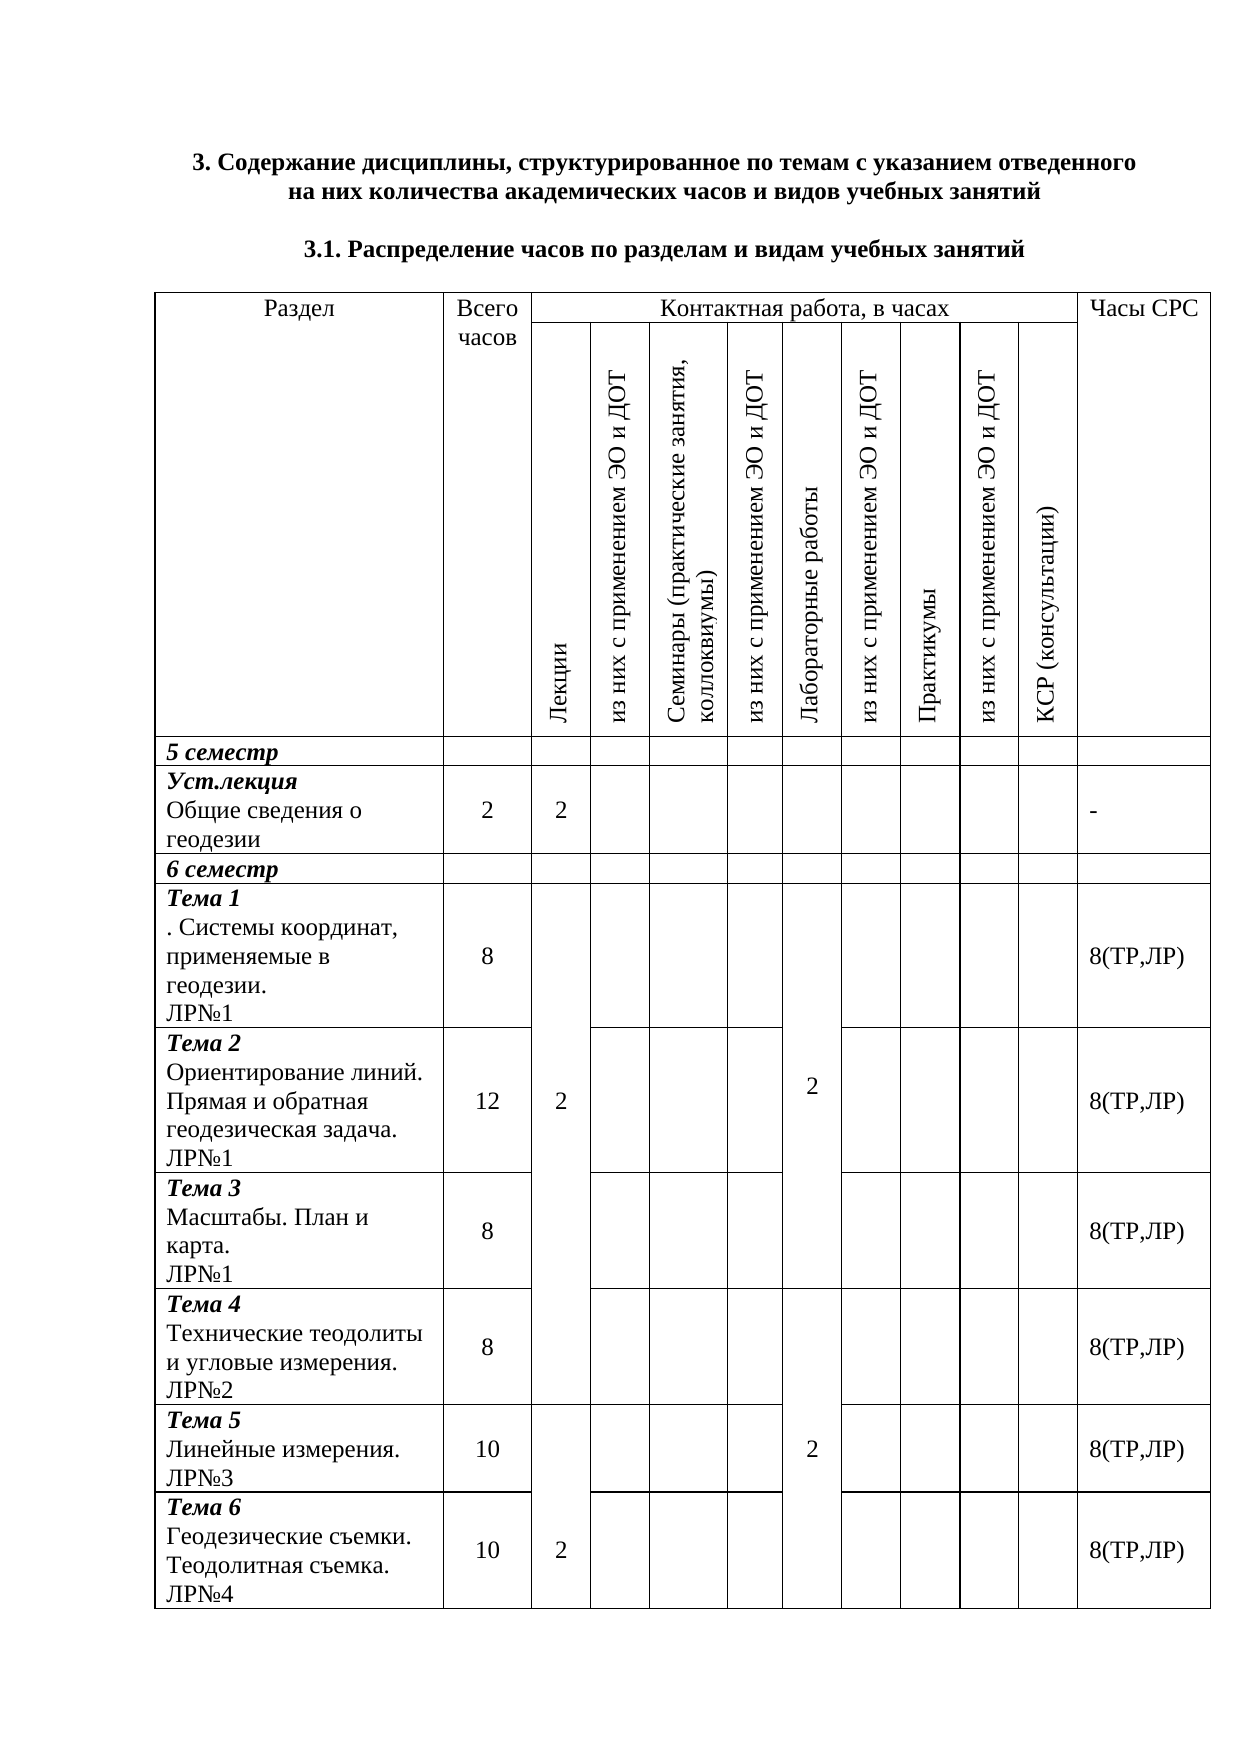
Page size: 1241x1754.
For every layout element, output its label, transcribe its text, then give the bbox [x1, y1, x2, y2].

table_cell 2 [783, 884, 841, 1288]
table_cell [591, 1493, 649, 1607]
table_cell Уст.лекция Общие сведения о геодезии [156, 766, 443, 853]
table_cell [728, 766, 782, 853]
table_cell [961, 737, 1018, 765]
text 3. Содержание дисциплины, структурированное по темам с указанием отведенного на них количества академических часов и видов учебных занятий [177, 147, 1152, 205]
table_cell [1019, 1028, 1077, 1172]
table_cell [532, 854, 590, 882]
table_cell [591, 854, 649, 882]
table_cell [842, 766, 900, 853]
table_cell [650, 1173, 727, 1288]
table_cell [961, 1173, 1018, 1288]
table_cell [1019, 1493, 1077, 1607]
table_cell [1019, 737, 1077, 765]
table_cell [842, 884, 900, 1027]
table_cell [728, 1028, 782, 1172]
table_cell [591, 884, 649, 1027]
table_cell Тема 4 Технические теодолиты и угловые измерения. ЛР№2 [156, 1289, 443, 1404]
table_cell 8(ТР,ЛР) [1078, 1493, 1210, 1607]
table_cell [728, 1173, 782, 1288]
table_cell [591, 1028, 649, 1172]
table_cell 8 [444, 884, 531, 1027]
table_cell Семинары (практические занятия, коллоквиумы) [650, 323, 727, 736]
table_cell из них с применением ЭО и ДОТ [842, 323, 900, 736]
table_cell [901, 854, 959, 882]
table_cell [901, 884, 959, 1027]
table_cell из них с применением ЭО и ДОТ [591, 323, 649, 736]
table_cell [650, 1493, 727, 1607]
table_cell [1019, 854, 1077, 882]
table_cell [842, 1493, 900, 1607]
table_cell [591, 766, 649, 853]
table_cell 10 [444, 1405, 531, 1491]
table_header Всего часов [444, 293, 531, 736]
table_cell [961, 1289, 1018, 1404]
table_cell [783, 737, 841, 765]
table_cell 8(ТР,ЛР) [1078, 1028, 1210, 1172]
table_cell [901, 1028, 959, 1172]
table_cell [728, 1405, 782, 1491]
table_cell Тема 1 . Системы координат, применяемые в геодезии. ЛР№1 [156, 884, 443, 1027]
table_cell [444, 737, 531, 765]
table_header Раздел [156, 293, 443, 736]
table_cell [650, 1289, 727, 1404]
table_cell Лекции [532, 323, 590, 736]
table_cell [961, 1493, 1018, 1607]
table_cell [842, 1173, 900, 1288]
table_cell [783, 766, 841, 853]
table_cell Лабораторные работы [783, 323, 841, 736]
table_cell [728, 1493, 782, 1607]
table_cell [591, 737, 649, 765]
table_cell [650, 884, 727, 1027]
table_cell Тема 6 Геодезические съемки. Теодолитная съемка. ЛР№4 [156, 1493, 443, 1607]
table_cell [901, 737, 959, 765]
table_cell 2 [532, 884, 590, 1404]
table_cell 8 [444, 1289, 531, 1404]
table_cell [901, 1493, 959, 1607]
table_cell [650, 766, 727, 853]
table_cell [1019, 884, 1077, 1027]
table_cell [901, 1405, 959, 1491]
table_cell [1019, 766, 1077, 853]
table_cell [591, 1173, 649, 1288]
table_cell [961, 1028, 1018, 1172]
table_cell [961, 1405, 1018, 1491]
table_cell Тема 5 Линейные измерения. ЛР№3 [156, 1405, 443, 1491]
table_cell - [1078, 766, 1210, 853]
table_cell [961, 884, 1018, 1027]
table_cell [901, 1289, 959, 1404]
table_cell [842, 737, 900, 765]
table_cell из них с применением ЭО и ДОТ [961, 323, 1018, 736]
table_cell [728, 884, 782, 1027]
table_cell [901, 766, 959, 853]
table_cell 8(ТР,ЛР) [1078, 1173, 1210, 1288]
table_cell [1019, 1405, 1077, 1491]
table_cell 2 [532, 766, 590, 853]
table_cell [1019, 1173, 1077, 1288]
table_cell 10 [444, 1493, 531, 1607]
table_cell 2 [444, 766, 531, 853]
table_cell 8(ТР,ЛР) [1078, 1405, 1210, 1491]
table_cell [1019, 1289, 1077, 1404]
table_cell [532, 737, 590, 765]
table_cell [650, 1028, 727, 1172]
table_header Контактная работа, в часах [532, 293, 1077, 322]
table_cell 6 семестр [156, 854, 443, 882]
table_cell [591, 1289, 649, 1404]
table_cell 5 семестр [156, 737, 443, 765]
table_cell 8(ТР,ЛР) [1078, 884, 1210, 1027]
table_cell 8(ТР,ЛР) [1078, 1289, 1210, 1404]
table_cell 2 [532, 1405, 590, 1607]
table_cell [961, 766, 1018, 853]
table_cell [650, 854, 727, 882]
table_cell [842, 1405, 900, 1491]
table_cell [728, 854, 782, 882]
table_cell [650, 1405, 727, 1491]
table_cell [783, 854, 841, 882]
table_cell Тема 2 Ориентирование линий. Прямая и обратная геодезическая задача. ЛР№1 [156, 1028, 443, 1172]
table_cell [961, 854, 1018, 882]
table_cell [591, 1405, 649, 1491]
table_cell [842, 1289, 900, 1404]
table_cell 8 [444, 1173, 531, 1288]
table_cell Тема 3 Масштабы. План и карта. ЛР№1 [156, 1173, 443, 1288]
text 3.1. Распределение часов по разделам и видам учебных занятий [177, 234, 1152, 263]
table_cell [444, 854, 531, 882]
table_cell Практикумы [901, 323, 959, 736]
table_cell 12 [444, 1028, 531, 1172]
table_cell 2 [783, 1289, 841, 1607]
table_cell из них с применением ЭО и ДОТ [728, 323, 782, 736]
table_cell [1078, 854, 1210, 882]
table_header Часы СРС [1078, 293, 1210, 736]
table_cell [650, 737, 727, 765]
table_cell [728, 737, 782, 765]
table_cell [842, 854, 900, 882]
table_cell [1078, 737, 1210, 765]
table_cell [901, 1173, 959, 1288]
table_cell [728, 1289, 782, 1404]
table_cell [842, 1028, 900, 1172]
table_cell КСР (консультации) [1019, 323, 1077, 736]
